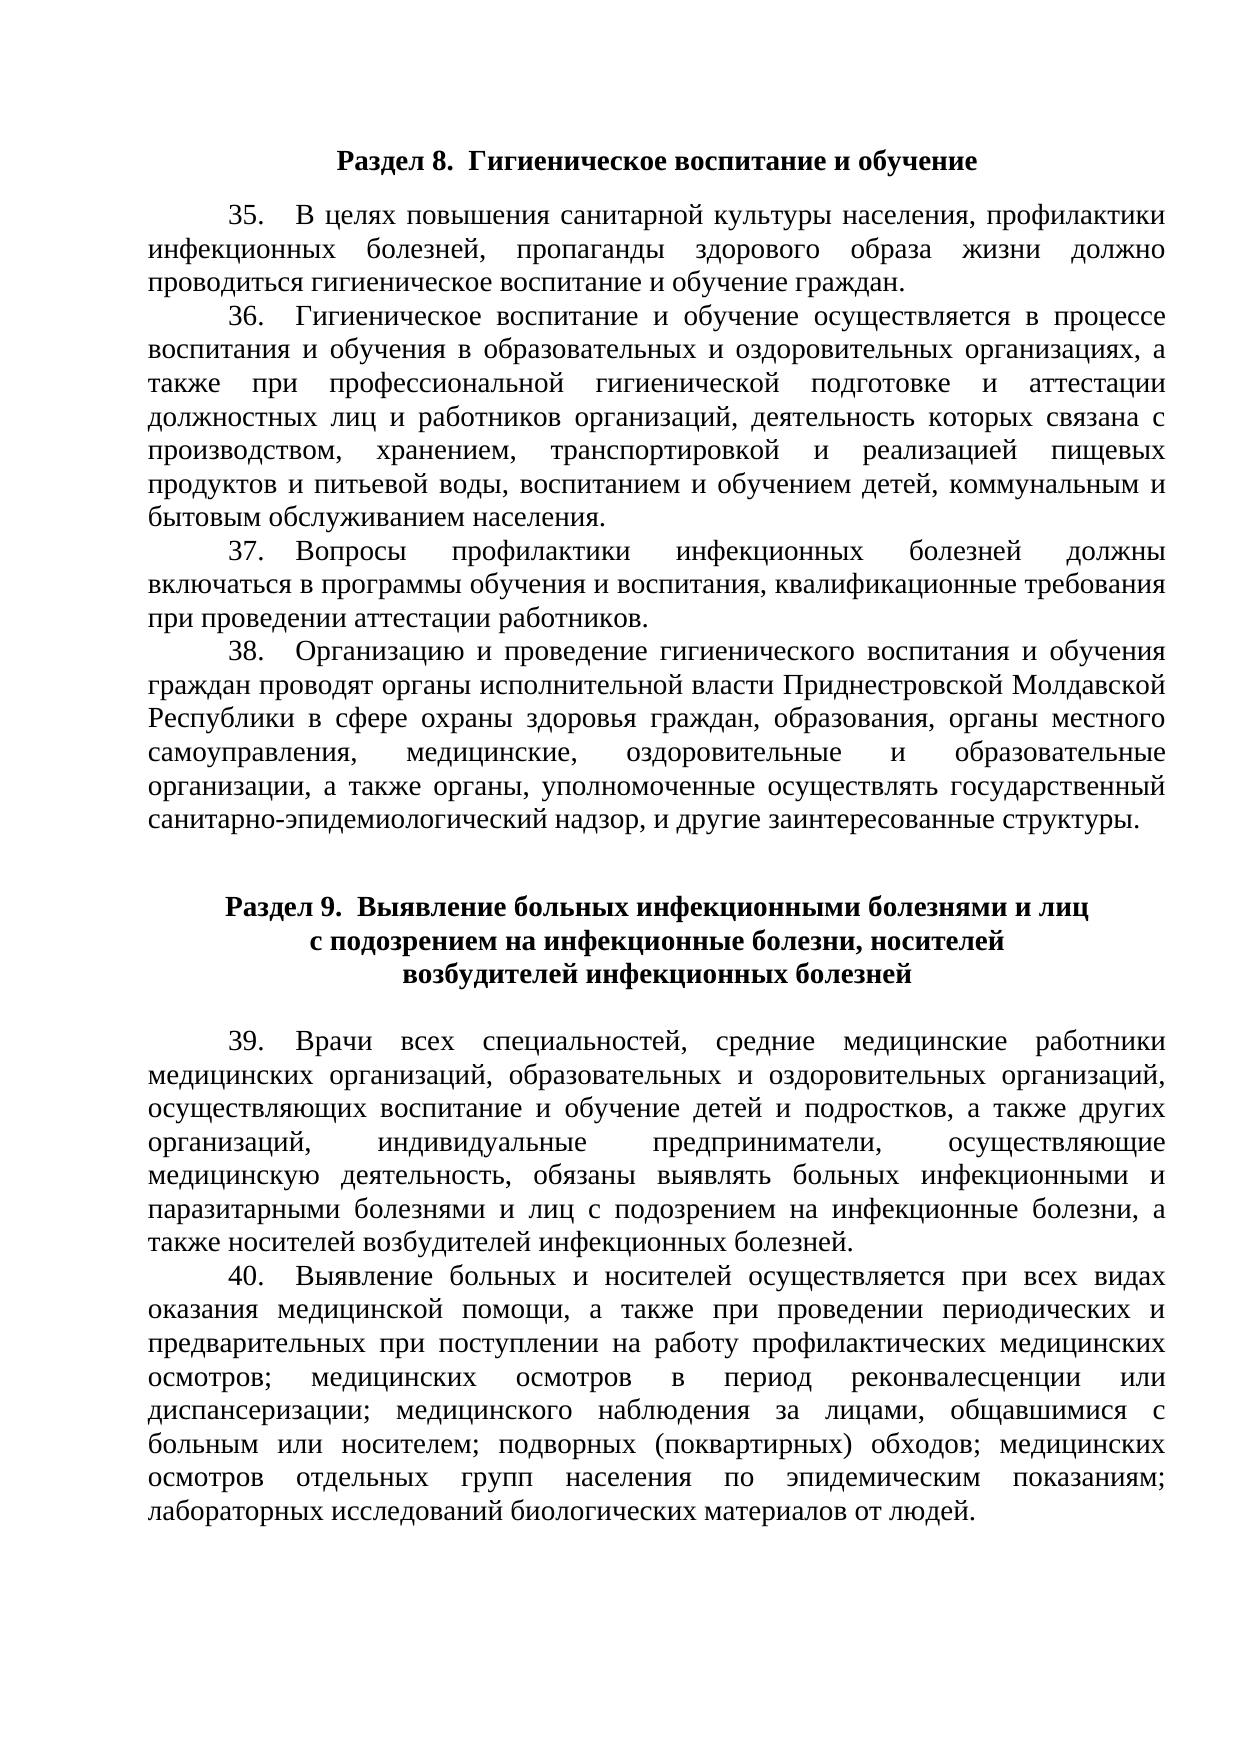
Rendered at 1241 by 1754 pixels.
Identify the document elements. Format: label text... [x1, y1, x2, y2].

text возбудителей инфекционных болезней [148, 956, 1167, 990]
text Раздел 8. Гигиеническое воспитание и обучение [148, 143, 1167, 177]
list Выявление больных и носителей осуществляется при всех видах оказания медицинской помощи, а также при проведении периодических и предварительных при поступлении на работу профилактических медицинских осмотров; медицинских осмотров в период реконвалесценции или диспансеризации; медицинского наблюдения за лицами, общавшимися с больным или носителем; подворных (поквартирных) обходов; медицинских осмотров отдельных групп населения по эпидемическим показаниям; лабораторных исследований биологических материалов от людей. [148, 1258, 1167, 1526]
list Врачи всех специальностей, средние медицинские работники медицинских организаций, образовательных и оздоровительных организаций, осуществляющих воспитание и обучение детей и подростков, а также других организаций, индивидуальные предприниматели, осуществляющие медицинскую деятельность, обязаны выявлять больных инфекционными и паразитарными болезнями и лиц с подозрением на инфекционные болезни, а также носителей возбудителей инфекционных болезней. [148, 1023, 1167, 1258]
list В целях повышения санитарной культуры населения, профилактики инфекционных болезней, пропаганды здорового образа жизни должно проводиться гигиеническое воспитание и обучение граждан. [148, 197, 1167, 298]
text Раздел 9. Выявление больных инфекционными болезнями и лиц [148, 889, 1167, 923]
text с подозрением на инфекционные болезни, носителей [148, 923, 1167, 956]
list Гигиеническое воспитание и обучение осуществляется в процессе воспитания и обучения в образовательных и оздоровительных организациях, а также при профессиональной гигиенической подготовке и аттестации должностных лиц и работников организаций, деятельность которых связана с производством, хранением, транспортировкой и реализацией пищевых продуктов и питьевой воды, воспитанием и обучением детей, коммунальным и бытовым обслуживанием населения. [148, 298, 1167, 533]
list Организацию и проведение гигиенического воспитания и обучения граждан проводят органы исполнительной власти Приднестровской Молдавской Республики в сфере охраны здоровья граждан, образования, органы местного самоуправления, медицинские, оздоровительные и образовательные организации, а также органы, уполномоченные осуществлять государственный санитарно-эпидемиологический надзор, и другие заинтересованные структуры. [148, 633, 1167, 835]
list Вопросы профилактики инфекционных болезней должны включаться в программы обучения и воспитания, квалификационные требования при проведении аттестации работников. [148, 533, 1167, 633]
